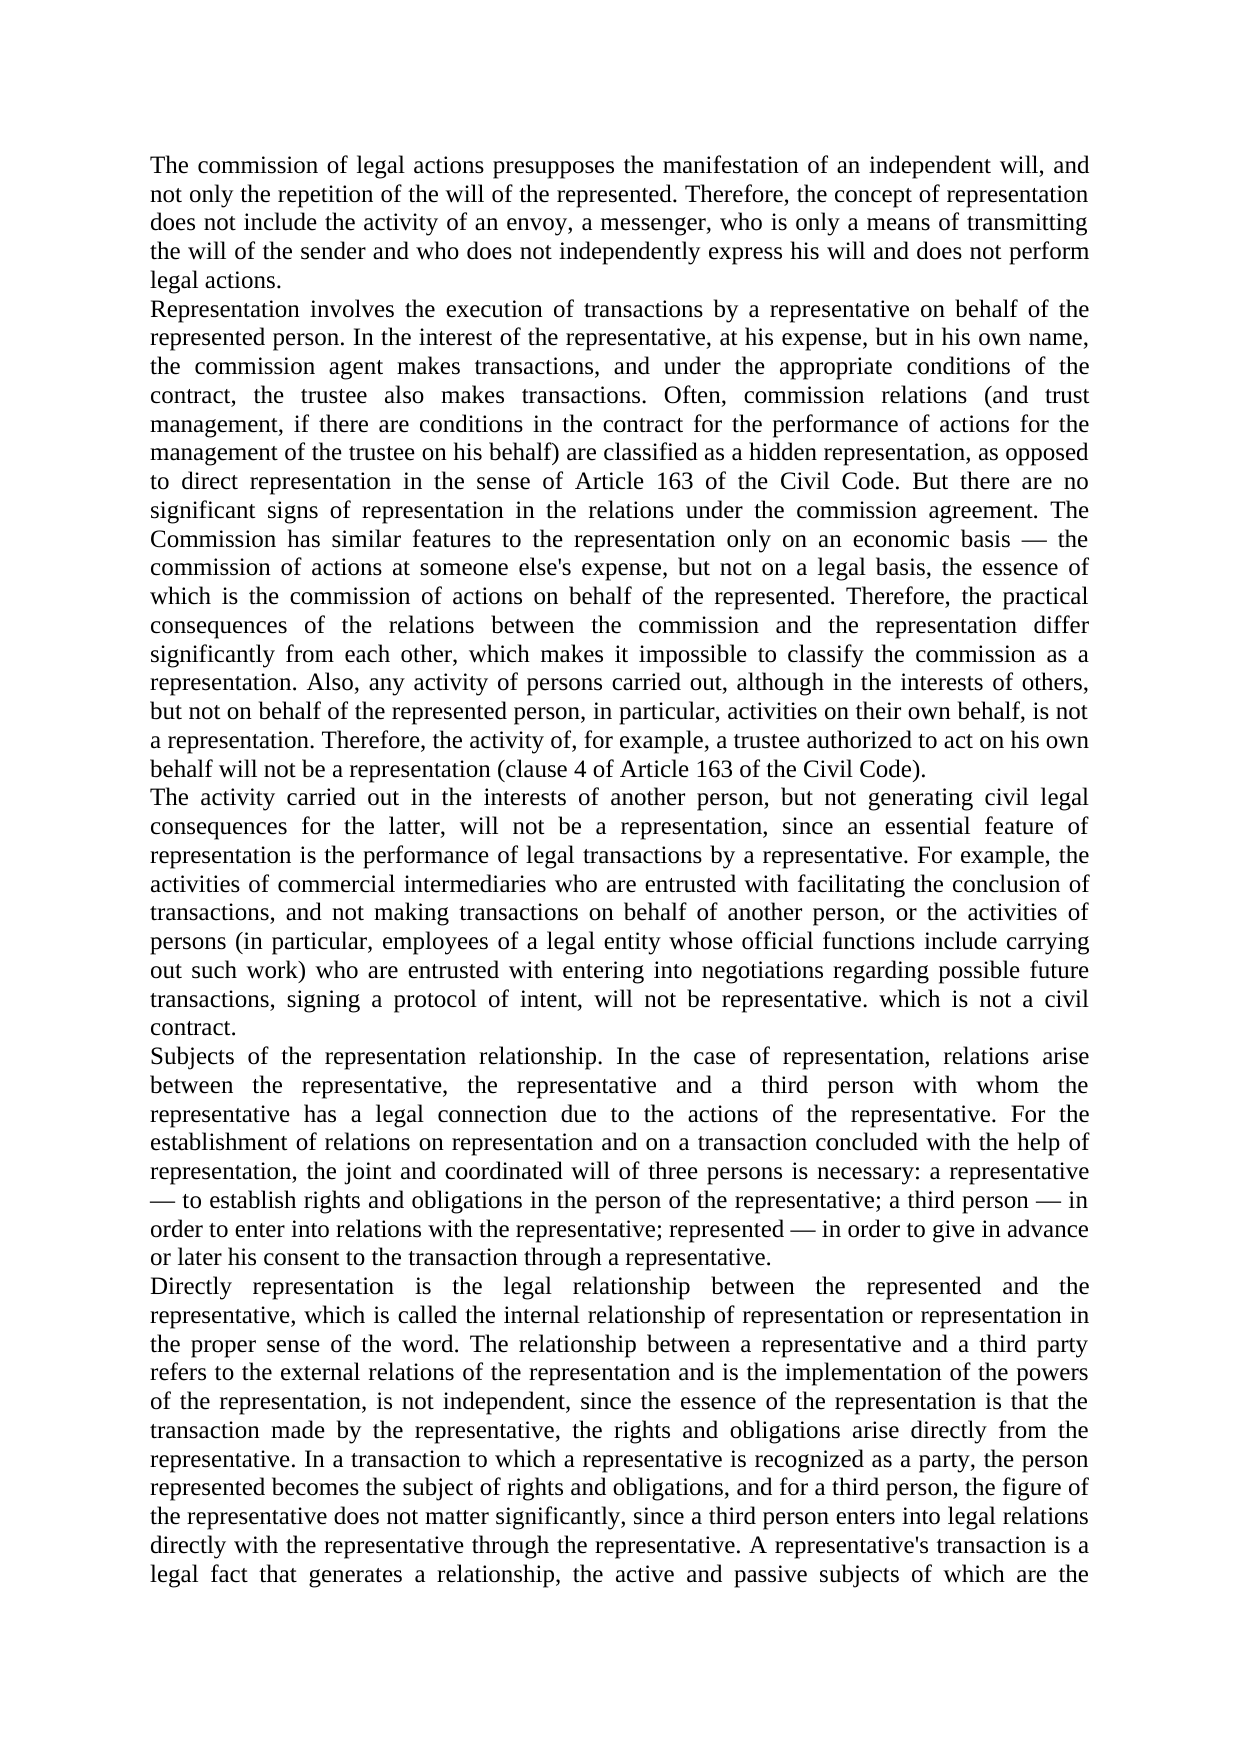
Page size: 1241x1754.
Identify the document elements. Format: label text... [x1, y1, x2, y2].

text The activity carried out in the interests of another person, but not generating civil legal consequences for the latter, will not be a representation, since an essential feature of representation is the performance of legal transactions by a representative. For example, the activities of commercial intermediaries who are entrusted with facilitating the conclusion of transactions, and not making transactions on behalf of another person, or the activities of persons (in particular, employees of a legal entity whose official functions include carrying out such work) who are entrusted with entering into negotiations regarding possible future transactions, signing a protocol of intent, will not be representative. which is not a civil contract. [150, 782, 1090, 1041]
text The commission of legal actions presupposes the manifestation of an independent will, and not only the repetition of the will of the represented. Therefore, the concept of representation does not include the activity of an envoy, a messenger, who is only a means of transmitting the will of the sender and who does not independently express his will and does not perform legal actions. [150, 150, 1090, 294]
text Subjects of the representation relationship. In the case of representation, relations arise between the representative, the representative and a third person with whom the representative has a legal connection due to the actions of the representative. For the establishment of relations on representation and on a transaction concluded with the help of representation, the joint and coordinated will of three persons is necessary: a representative — to establish rights and obligations in the person of the representative; a third person — in order to enter into relations with the representative; represented — in order to give in advance or later his consent to the transaction through a representative. [150, 1041, 1090, 1271]
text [150, 1271, 1090, 1587]
text Representation involves the execution of transactions by a representative on behalf of the represented person. In the interest of the representative, at his expense, but in his own name, the commission agent makes transactions, and under the appropriate conditions of the contract, the trustee also makes transactions. Often, commission relations (and trust management, if there are conditions in the contract for the performance of actions for the management of the trustee on his behalf) are classified as a hidden representation, as opposed to direct representation in the sense of Article 163 of the Civil Code. But there are no significant signs of representation in the relations under the commission agreement. The Commission has similar features to the representation only on an economic basis — the commission of actions at someone else's expense, but not on a legal basis, the essence of which is the commission of actions on behalf of the represented. Therefore, the practical consequences of the relations between the commission and the representation differ significantly from each other, which makes it impossible to classify the commission as a representation. Also, any activity of persons carried out, although in the interests of others, but not on behalf of the represented person, in particular, activities on their own behalf, is not a representation. Therefore, the activity of, for example, a trustee authorized to act on his own behalf will not be a representation (clause 4 of Article 163 of the Civil Code). [150, 294, 1090, 782]
